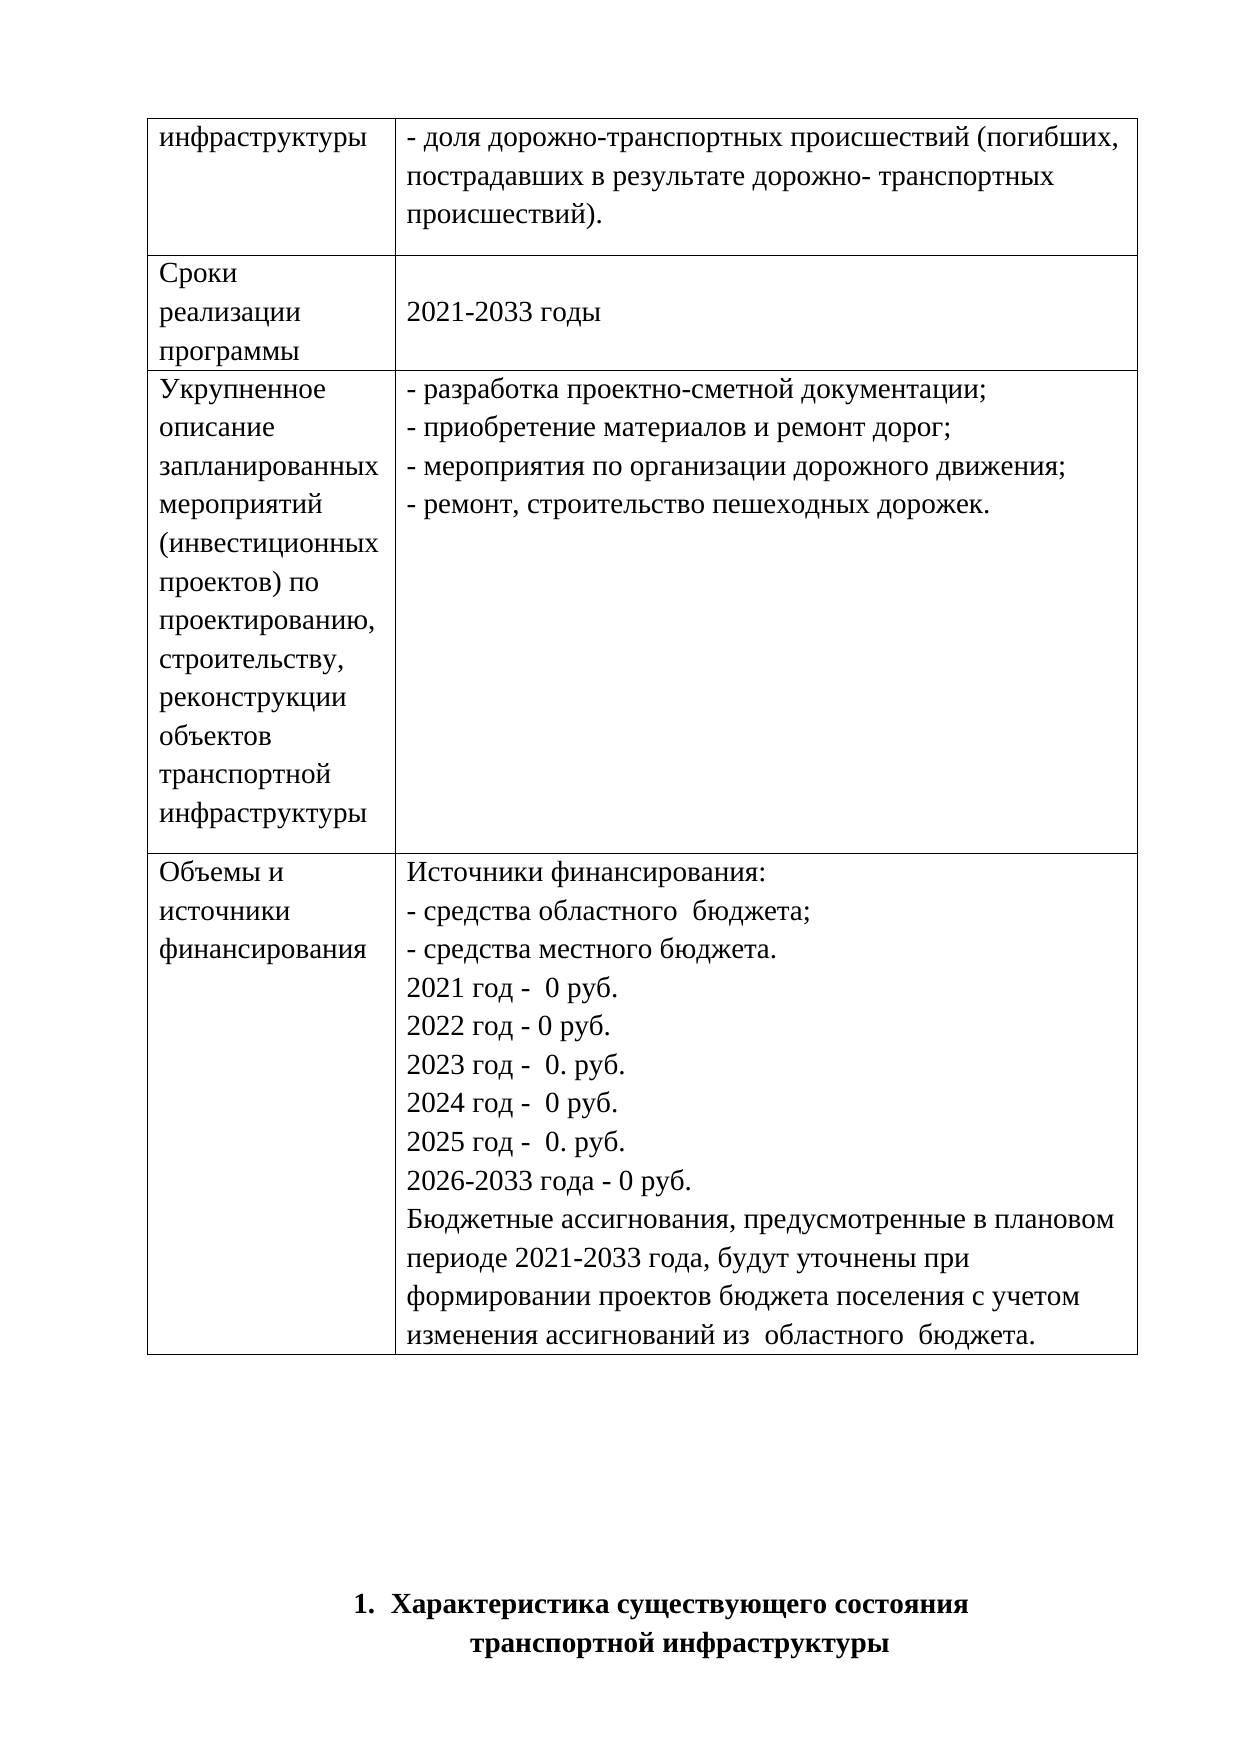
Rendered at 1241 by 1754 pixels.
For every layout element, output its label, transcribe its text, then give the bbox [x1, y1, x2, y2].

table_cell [148, 119, 395, 254]
list Характеристика существующего состояния транспортной инфраструктуры [156, 1586, 1167, 1658]
table_cell - разработка проектно-сметной документации; - приобретение материалов и ремонт дорог; - мероприятия по организации дорожного движения; - ремонт, строительство пешеходных дорожек. [396, 371, 1137, 853]
table_cell Укрупненное описание запланированных мероприятий (инвестиционных проектов) по проектированию, строительству, реконструкции объектов транспортной инфраструктуры [148, 371, 395, 853]
table_cell 2021-2033 годы [396, 256, 1137, 370]
table_cell Источники финансирования: - средства областного бюджета; - средства местного бюджета. 2021 год - 0 руб. 2022 год - 0 руб. 2023 год - 0. руб. 2024 год - 0 руб. 2025 год - 0. руб. 2026-2033 года - 0 руб. Бюджетные ассигнования, предусмотренные в плановом периоде 2021-2033 года, будут уточнены при формировании проектов бюджета поселения с учетом изменения ассигнований из областного бюджета. [396, 854, 1137, 1354]
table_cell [396, 119, 1137, 254]
table_cell Объемы и источники финансирования [148, 854, 395, 1354]
table_cell Сроки реализации программы [148, 256, 395, 370]
